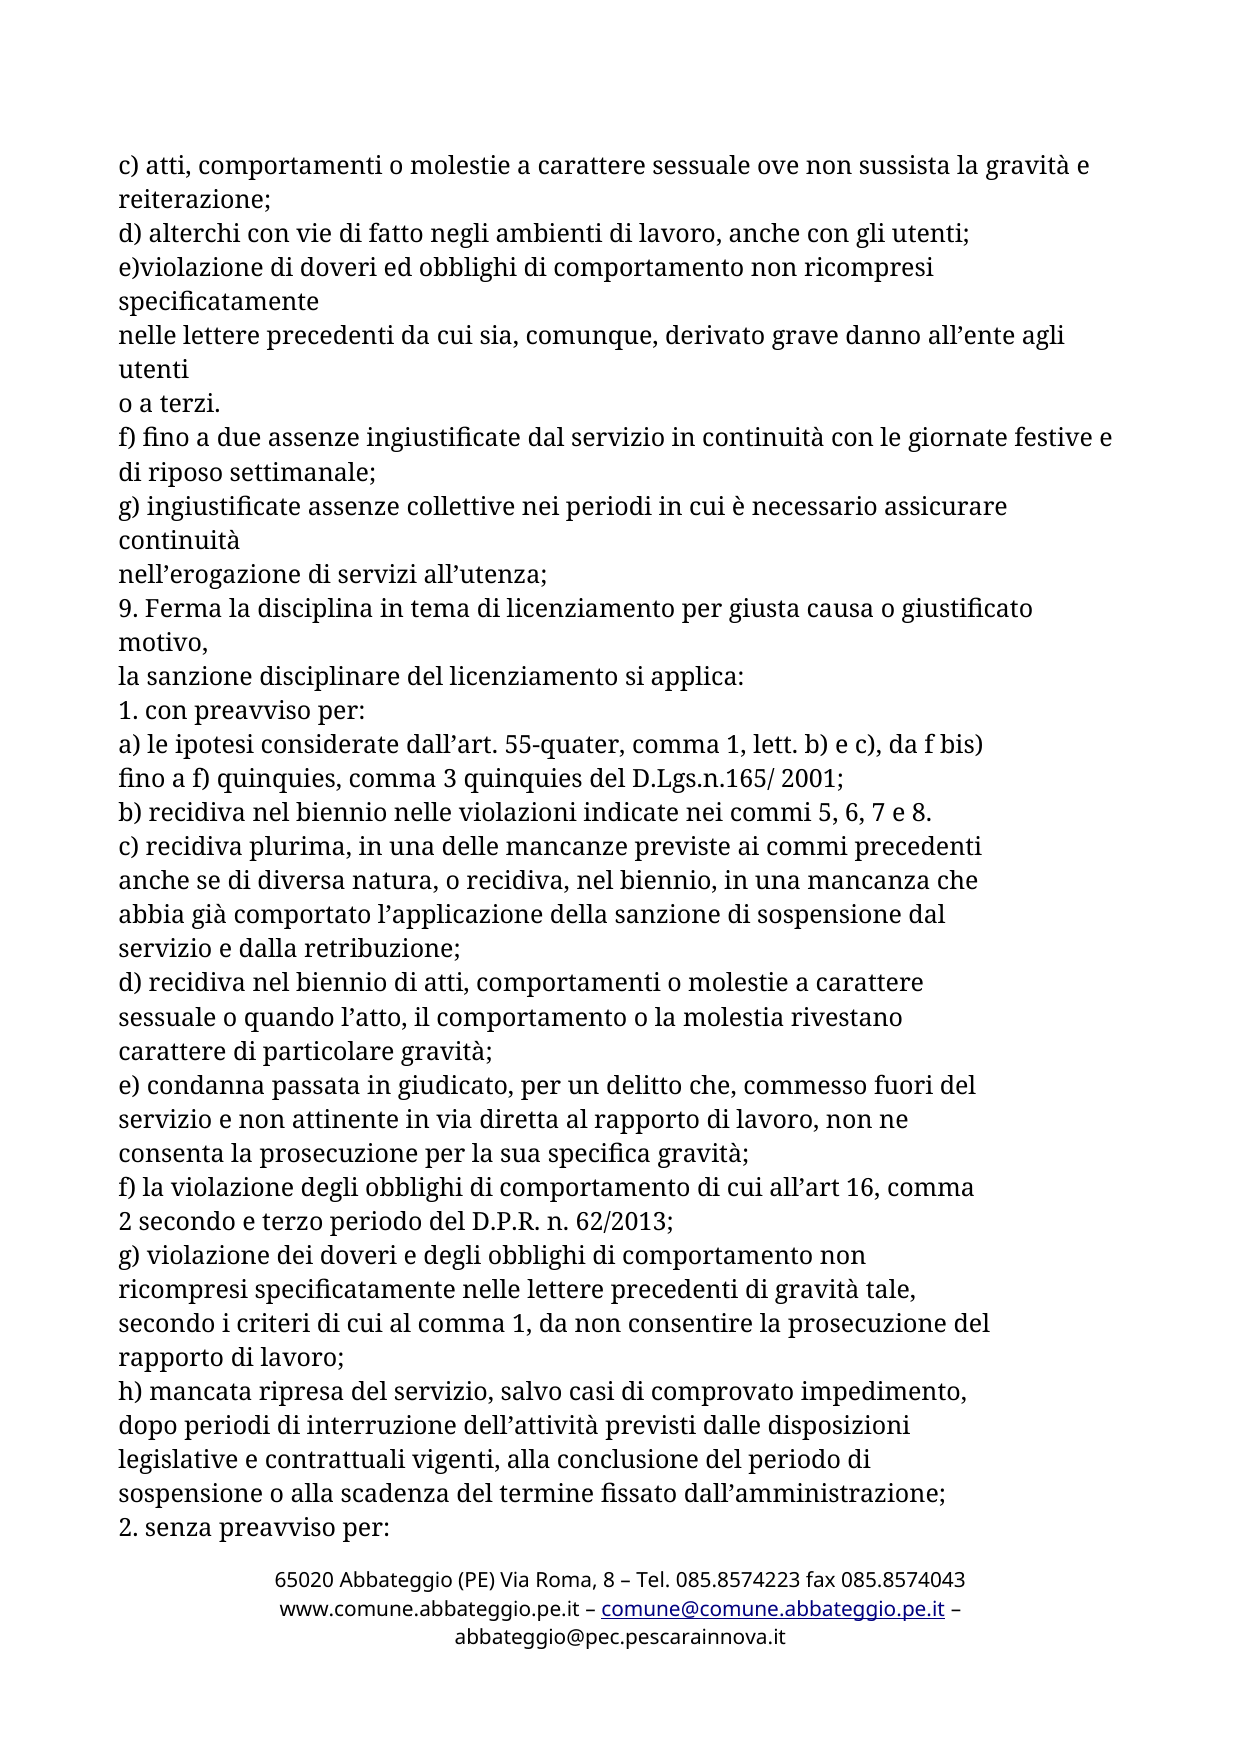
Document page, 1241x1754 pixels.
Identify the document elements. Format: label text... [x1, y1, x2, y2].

text secondo i criteri di cui al comma 1, da non consentire la prosecuzione del [118, 1306, 1122, 1340]
text nelle lettere precedenti da cui sia, comunque, derivato grave danno all’ente agli utenti [118, 318, 1122, 386]
text c) recidiva plurima, in una delle mancanze previste ai commi precedenti [118, 829, 1122, 863]
text carattere di particolare gravità; [118, 1033, 1122, 1067]
text sospensione o alla scadenza del termine fissato dall’amministrazione; [118, 1476, 1122, 1510]
text di riposo settimanale; [118, 454, 1122, 488]
text o a terzi. [118, 386, 1122, 420]
text sessuale o quando l’atto, il comportamento o la molestia rivestano [118, 999, 1122, 1033]
text d) alterchi con vie di fatto negli ambienti di lavoro, anche con gli utenti; [118, 216, 1122, 250]
text legislative e contrattuali vigenti, alla conclusione del periodo di [118, 1442, 1122, 1476]
text 2 secondo e terzo periodo del D.P.R. n. 62/2013; [118, 1203, 1122, 1238]
text 9. Ferma la disciplina in tema di licenziamento per giusta causa o giustificato motivo, [118, 590, 1122, 658]
text d) recidiva nel biennio di atti, comportamenti o molestie a carattere [118, 965, 1122, 999]
text b) recidiva nel biennio nelle violazioni indicate nei commi 5, 6, 7 e 8. [118, 795, 1122, 829]
text nell’erogazione di servizi all’utenza; [118, 556, 1122, 590]
text dopo periodi di interruzione dell’attività previsti dalle disposizioni [118, 1408, 1122, 1442]
text h) mancata ripresa del servizio, salvo casi di comprovato impedimento, [118, 1374, 1122, 1408]
text reiterazione; [118, 182, 1122, 216]
text la sanzione disciplinare del licenziamento si applica: [118, 658, 1122, 693]
text e) condanna passata in giudicato, per un delitto che, commesso fuori del [118, 1067, 1122, 1101]
text consenta la prosecuzione per la sua specifica gravità; [118, 1135, 1122, 1169]
text ricompresi specificatamente nelle lettere precedenti di gravità tale, [118, 1272, 1122, 1306]
text a) le ipotesi considerate dall’art. 55-quater, comma 1, lett. b) e c), da f bis) [118, 727, 1122, 761]
text f) fino a due assenze ingiustificate dal servizio in continuità con le giornate festive e [118, 420, 1122, 454]
text 1. con preavviso per: [118, 693, 1122, 727]
text g) violazione dei doveri e degli obblighi di comportamento non [118, 1238, 1122, 1272]
text anche se di diversa natura, o recidiva, nel biennio, in una mancanza che [118, 863, 1122, 897]
text e)violazione di doveri ed obblighi di comportamento non ricompresi specificatamente [118, 250, 1122, 318]
text rapporto di lavoro; [118, 1340, 1122, 1374]
text 2. senza preavviso per: [118, 1510, 1122, 1544]
text servizio e dalla retribuzione; [118, 931, 1122, 965]
text g) ingiustificate assenze collettive nei periodi in cui è necessario assicurare continuità [118, 488, 1122, 556]
text servizio e non attinente in via diretta al rapporto di lavoro, non ne [118, 1101, 1122, 1135]
text f) la violazione degli obblighi di comportamento di cui all’art 16, comma [118, 1169, 1122, 1203]
text c) atti, comportamenti o molestie a carattere sessuale ove non sussista la gravità e [118, 148, 1122, 182]
text fino a f) quinquies, comma 3 quinquies del D.Lgs.n.165/ 2001; [118, 761, 1122, 795]
text abbia già comportato l’applicazione della sanzione di sospensione dal [118, 897, 1122, 931]
